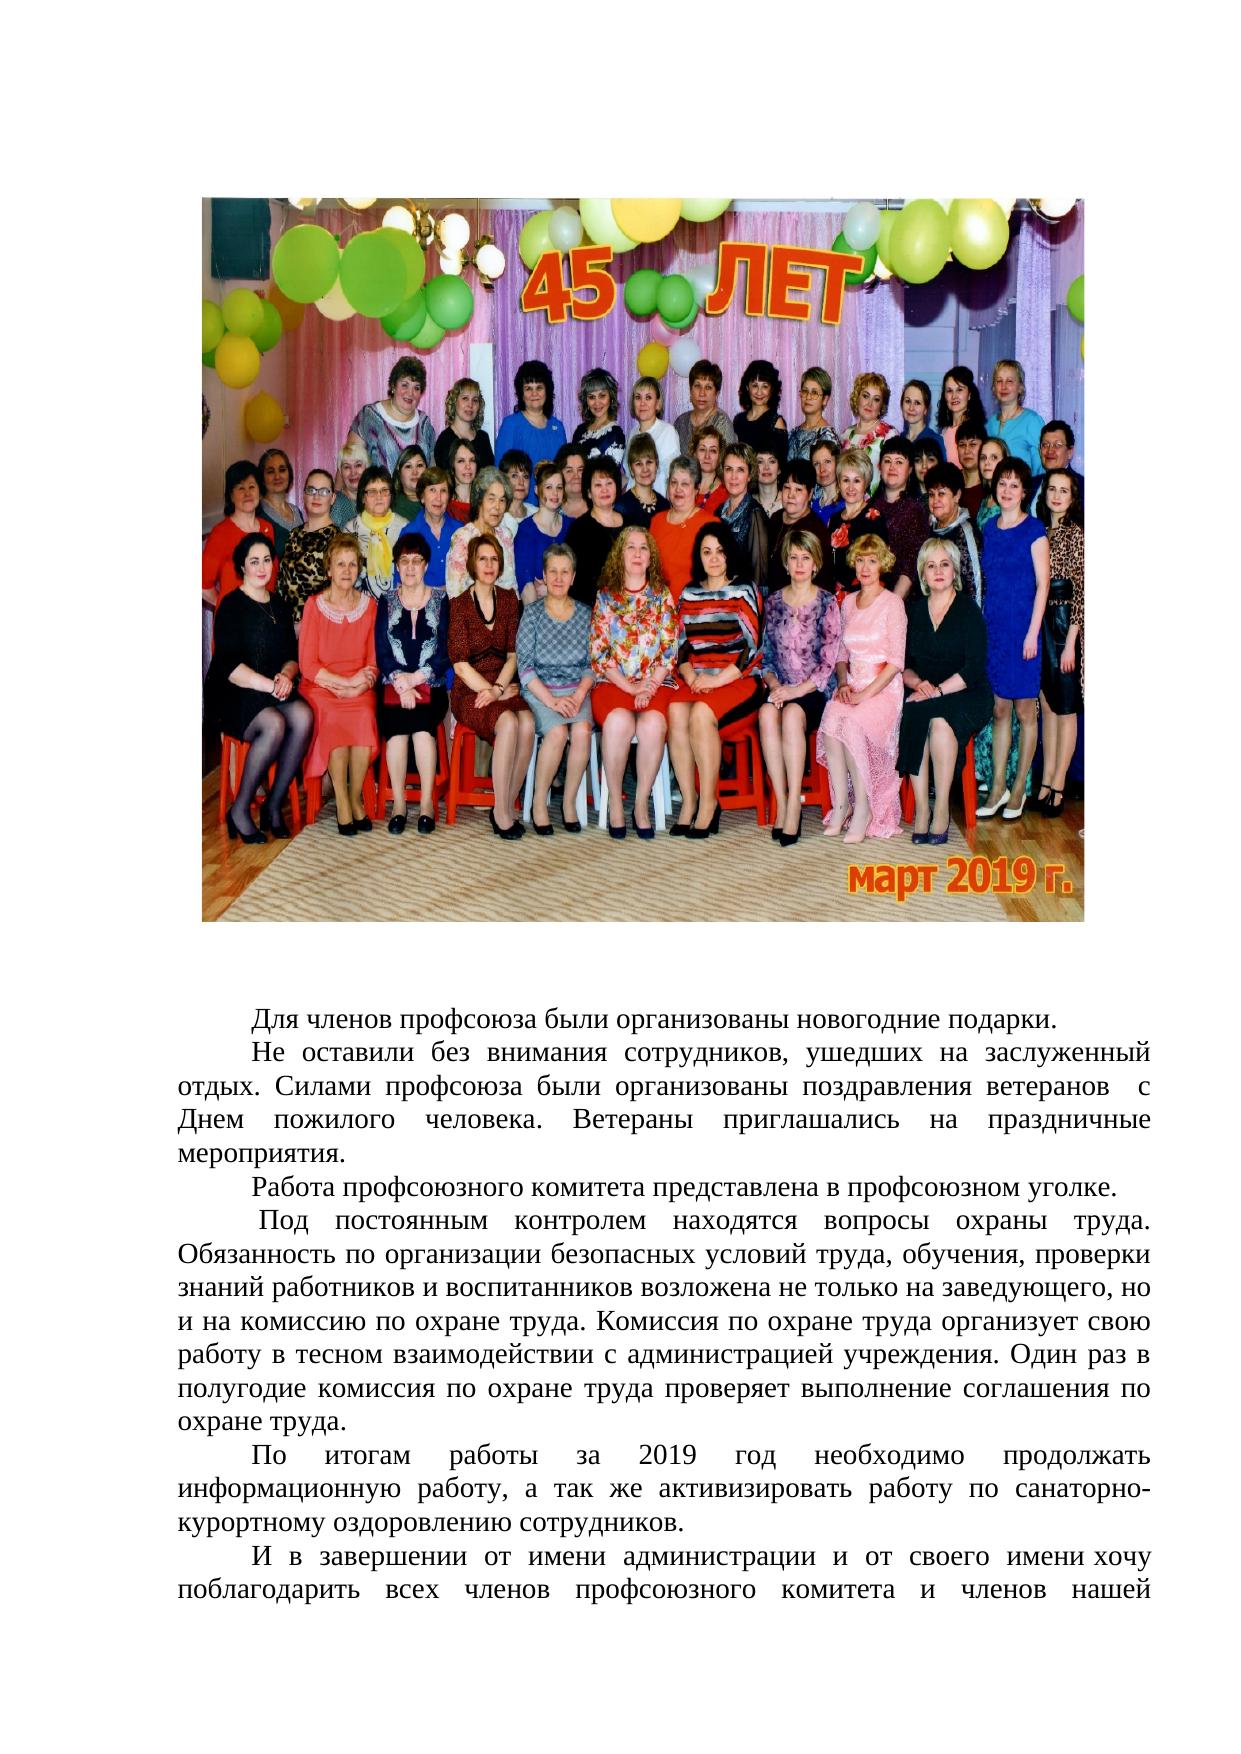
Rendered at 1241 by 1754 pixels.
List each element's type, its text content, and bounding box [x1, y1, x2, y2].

text По итогам работы за 2019 год необходимо продолжать информационную работу, а так же активизировать работу по санаторно-курортному оздоровлению сотрудников. [177, 1437, 1152, 1538]
picture [202, 197, 1085, 922]
text Не оставили без внимания сотрудников, ушедших на заслуженный отдых. Силами профсоюза были организованы поздравления ветеранов с Днем пожилого человека. Ветераны приглашались на праздничные мероприятия. [177, 1034, 1152, 1169]
text Под постоянным контролем находятся вопросы охраны труда. Обязанность по организации безопасных условий труда, обучения, проверки знаний работников и воспитанников возложена не только на заведующего, но и на комиссию по охране труда. Комиссия по охране труда организует свою работу в тесном взаимодействии с администрацией учреждения. Один раз в полугодие комиссия по охране труда проверяет выполнение соглашения по охране труда. [177, 1202, 1152, 1437]
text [177, 1538, 1152, 1605]
text Для членов профсоюза были организованы новогодние подарки. [177, 1001, 1152, 1034]
text Работа профсоюзного комитета представлена в профсоюзном уголке. [177, 1169, 1152, 1202]
